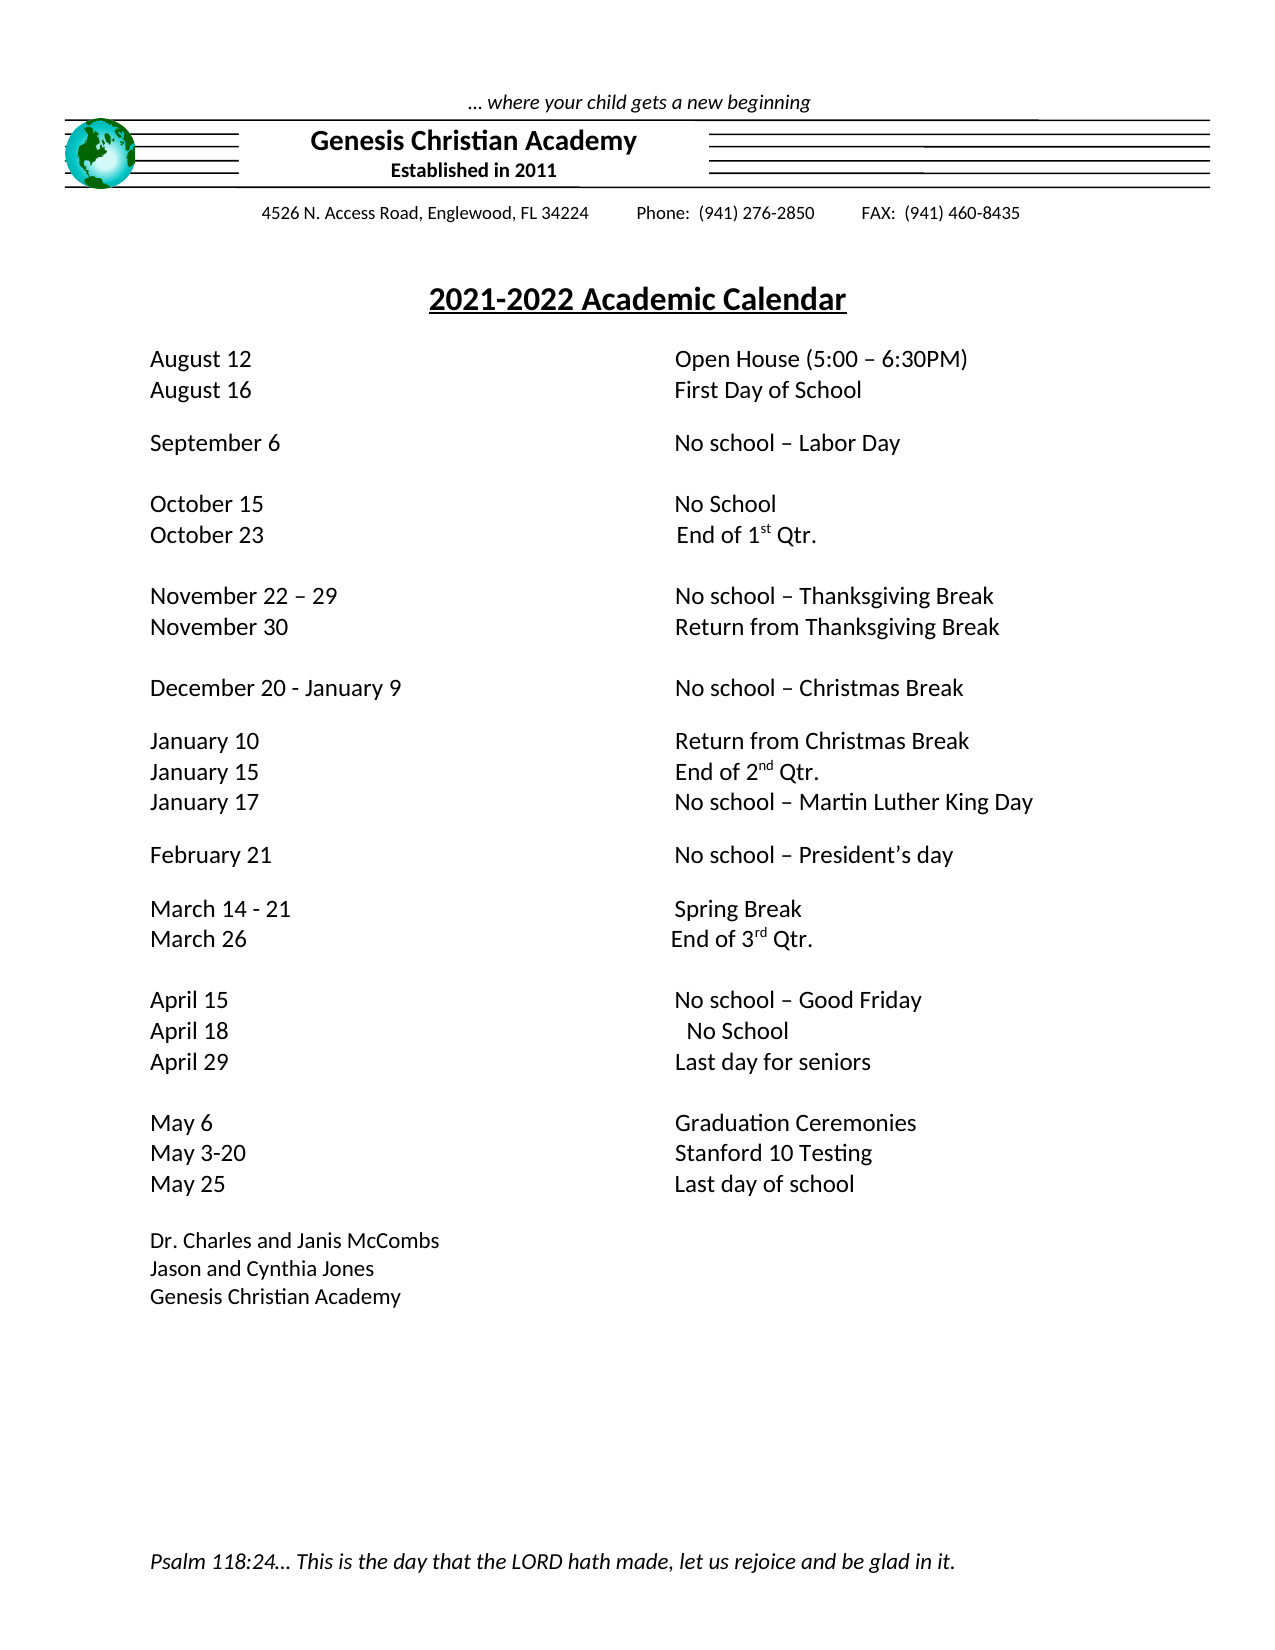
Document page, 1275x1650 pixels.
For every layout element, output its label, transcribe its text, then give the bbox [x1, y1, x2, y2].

text August 16 First Day of School [150, 374, 1125, 405]
text 2021-2022 Academic Calendar [150, 277, 1125, 318]
text Genesis Christian Academy [150, 1282, 1125, 1310]
text May 25 Last day of school [150, 1168, 1125, 1198]
text April 18 No School [150, 1015, 1125, 1046]
text May 6 Graduation Ceremonies [150, 1107, 1125, 1137]
text September 6 No school – Labor Day [150, 428, 1125, 458]
text January 10 Return from Christmas Break [150, 725, 1125, 756]
text Jason and Cynthia Jones [150, 1254, 1125, 1282]
text March 26 End of 3rd Qtr. [150, 924, 1125, 954]
text Dr. Charles and Janis McCombs [150, 1226, 1125, 1254]
text November 22 – 29 No school – Thanksgiving Break [150, 580, 1125, 611]
text February 21 No school – President’s day [150, 840, 1125, 870]
text October 15 No School [150, 489, 1125, 519]
text April 29 Last day for seniors [150, 1046, 1125, 1076]
text August 12 Open House (5:00 – 6:30PM) [150, 344, 1125, 374]
text October 23 End of 1st Qtr. [150, 519, 1125, 550]
text January 17 No school – Martin Luther King Day [150, 786, 1125, 817]
text April 15 No school – Good Friday [150, 985, 1125, 1015]
text November 30 Return from Thanksgiving Break [150, 611, 1125, 641]
text May 3-20 Stanford 10 Testing [150, 1137, 1125, 1168]
text December 20 - January 9 No school – Christmas Break [150, 672, 1125, 702]
text January 15 End of 2nd Qtr. [150, 756, 1125, 786]
text March 14 - 21 Spring Break [150, 893, 1125, 924]
